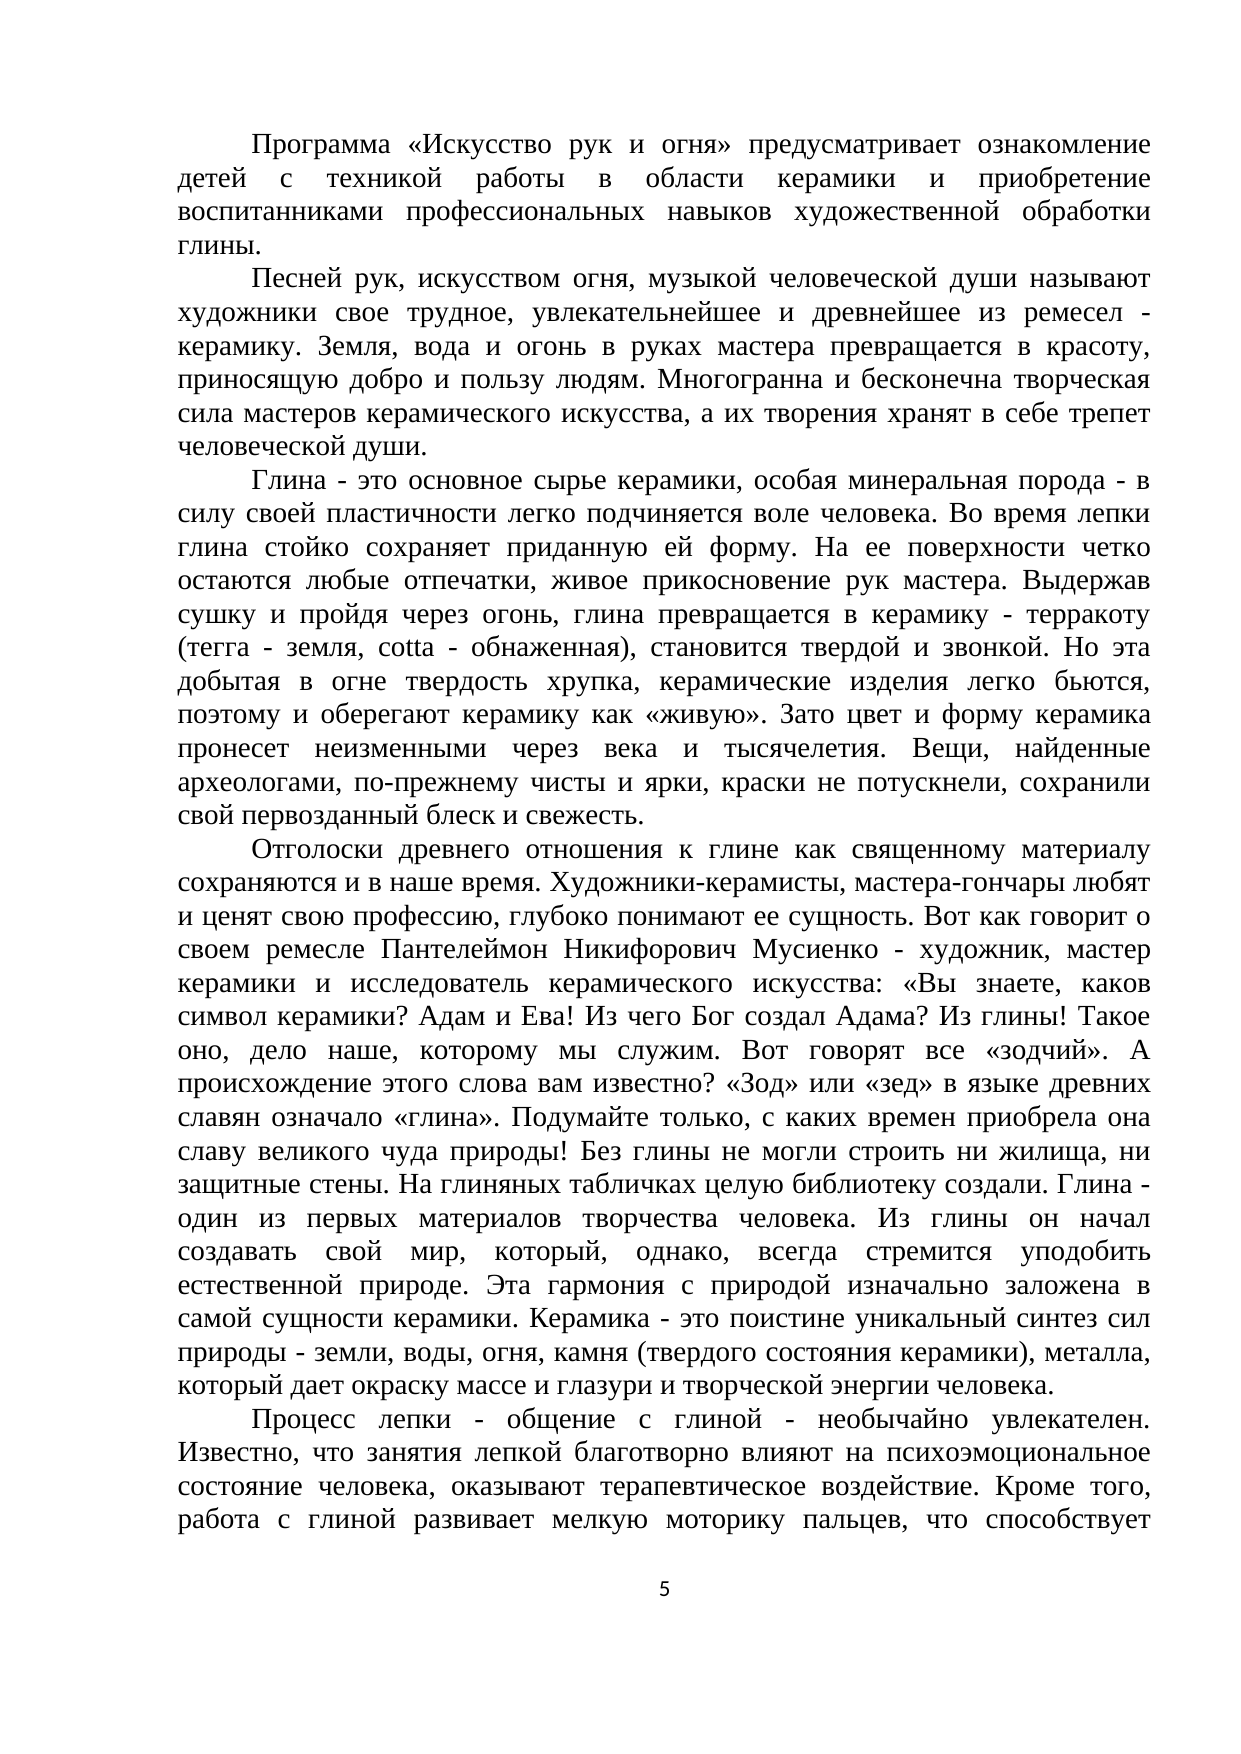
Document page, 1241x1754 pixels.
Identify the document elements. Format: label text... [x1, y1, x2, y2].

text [177, 1401, 1152, 1535]
text Программа «Искусство рук и огня» предусматривает ознакомление детей с техникой работы в области керамики и приобретение воспитанниками профессиональных навыков художественной обработки глины. [177, 126, 1152, 261]
text Отголоски древнего отношения к глине как священному материалу сохраняются и в наше время. Художники-керамисты, мастера-гончары любят и ценят свою профессию, глубоко понимают ее сущность. Вот как говорит о своем ремесле Пантелеймон Никифорович Мусиенко - художник, мастер керамики и исследователь керамического искусства: «Вы знаете, каков символ керамики? Адам и Ева! Из чего Бог создал Адама? Из глины! Такое оно, дело наше, которому мы служим. Вот говорят все «зодчий». А происхождение этого слова вам известно? «Зод» или «зед» в языке древних славян означало «глина». Подумайте только, с каких времен приобрела она славу великого чуда природы! Без глины не могли строить ни жилища, ни защитные стены. На глиняных табличках целую библиотеку создали. Глина - один из первых материалов творчества человека. Из глины он начал создавать свой мир, который, однако, всегда стремится уподобить естественной природе. Эта гармония с природой изначально заложена в самой сущности керамики. Керамика - это поистине уникальный синтез сил природы - земли, воды, огня, камня (твердого состояния керамики), металла, который дает окраску массе и глазури и творческой энергии человека. [177, 831, 1152, 1401]
text Песней рук, искусством огня, музыкой человеческой души называют художники свое трудное, увлекательнейшее и древнейшее из ремесел - керамику. Земля, вода и огонь в руках мастера превращается в красоту, приносящую добро и пользу людям. Многогранна и бесконечна творческая сила мастеров керамического искусства, а их творения хранят в себе трепет человеческой души. [177, 261, 1152, 462]
text Глина - это основное сырье керамики, особая минеральная порода - в силу своей пластичности легко подчиняется воле человека. Во время лепки глина стойко сохраняет приданную ей форму. На ее поверхности четко остаются любые отпечатки, живое прикосновение рук мастера. Выдержав сушку и пройдя через огонь, глина превращается в керамику - терракоту (тегга - земля, cotta - обнаженная), становится твердой и звонкой. Но эта добытая в огне твердость хрупка, керамические изделия легко бьются, поэтому и оберегают керамику как «живую». Зато цвет и форму керамика пронесет неизменными через века и тысячелетия. Вещи, найденные археологами, по-прежнему чисты и ярки, краски не потускнели, сохранили свой первозданный блеск и свежесть. [177, 462, 1152, 831]
